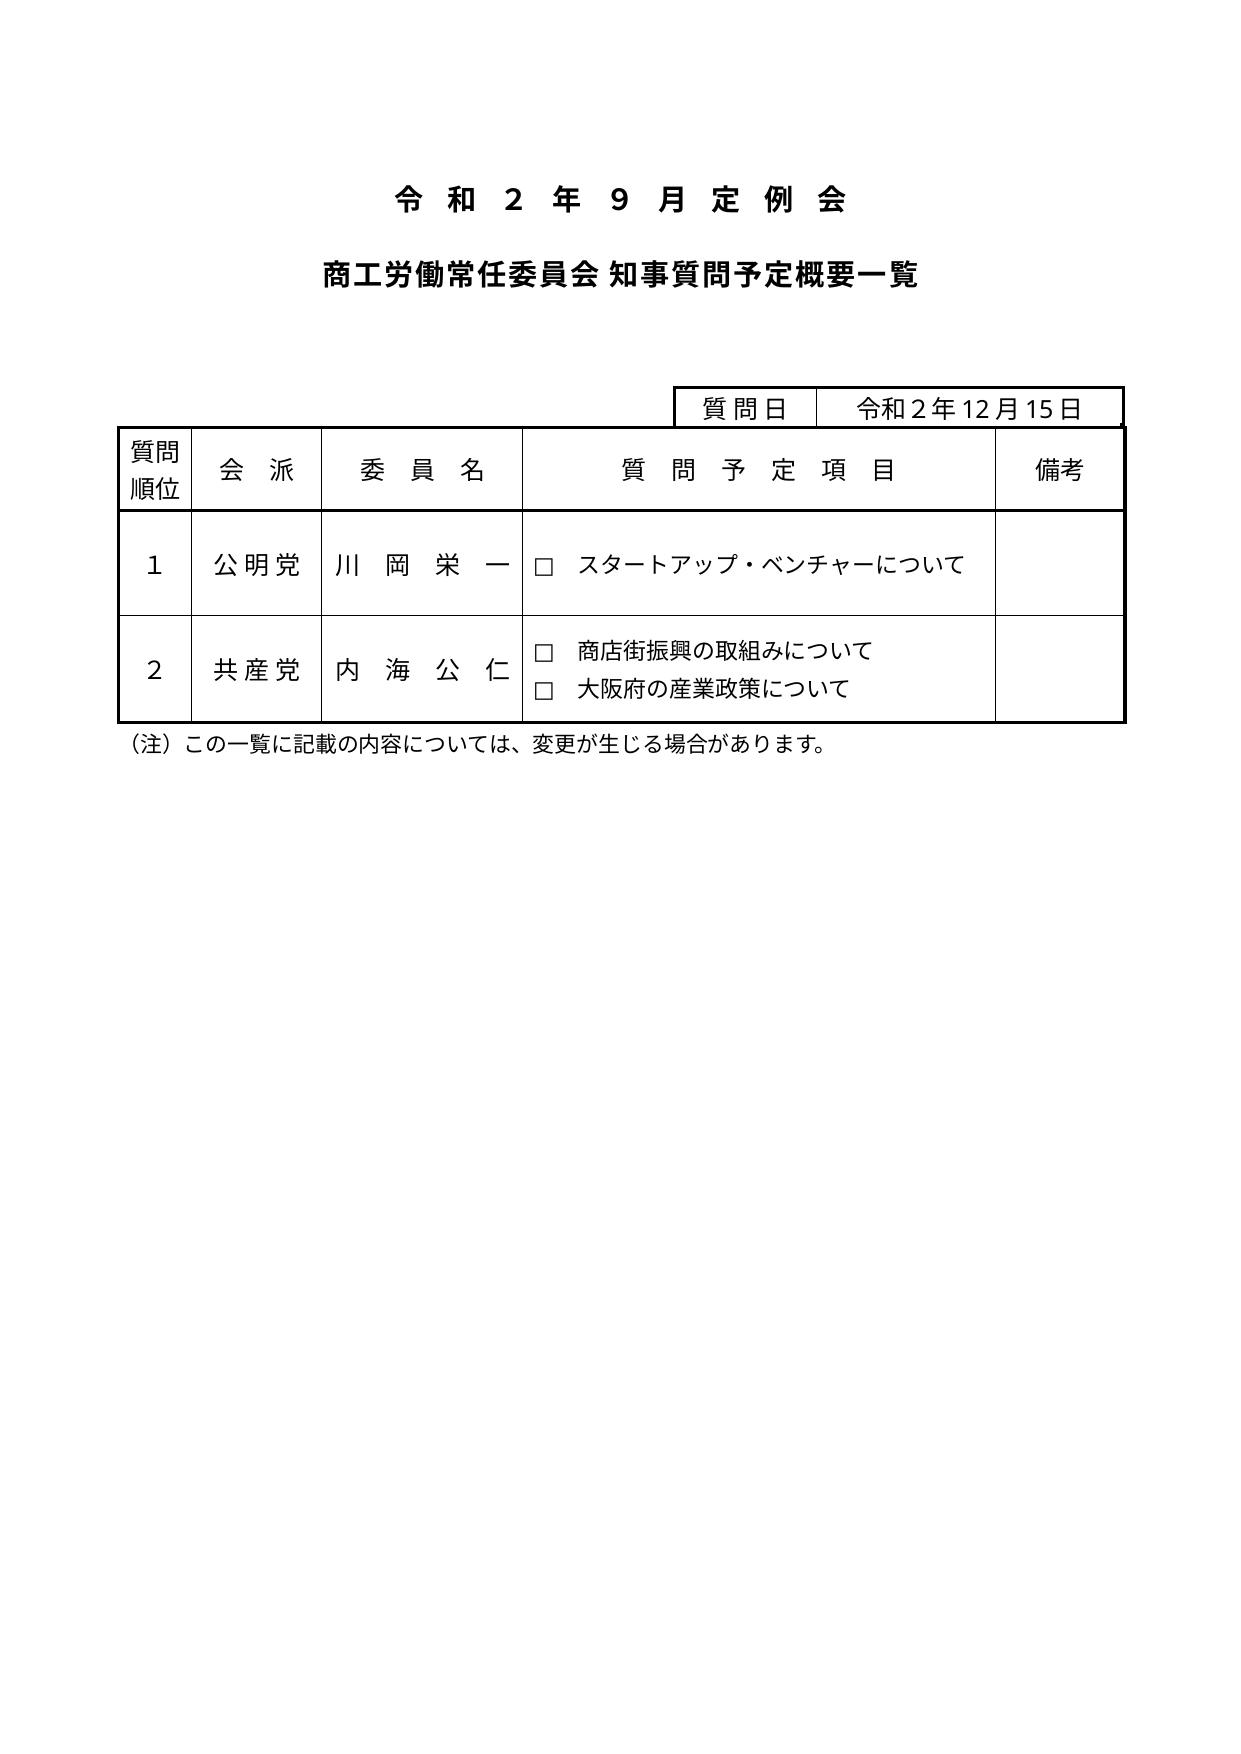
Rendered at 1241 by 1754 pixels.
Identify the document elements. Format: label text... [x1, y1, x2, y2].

table_cell １ [120, 512, 191, 615]
table_cell ２ [120, 616, 191, 721]
table_cell 公明党 [192, 512, 321, 615]
text 商工労働常任委員会 知事質問予定概要一覧 [118, 236, 1122, 311]
table_cell 内 海 公 仁 [322, 616, 522, 721]
table_cell 質問順位 [120, 429, 191, 509]
table_cell [996, 512, 1123, 615]
table_cell □ 商店街振興の取組みについて □ 大阪府の産業政策について [523, 616, 995, 721]
text 令和２年９月定例会 [118, 161, 1122, 236]
table_cell [996, 616, 1123, 721]
table_cell 備考 [996, 429, 1123, 509]
table_cell □ スタートアップ・ベンチャーについて [523, 512, 995, 615]
table_cell 川 岡 栄 一 [322, 512, 522, 615]
table_cell 会 派 [192, 429, 321, 509]
table_header 令和２年12月15日 [817, 389, 1122, 426]
table_cell 委 員 名 [322, 429, 522, 509]
text （注）この一覧に記載の内容については、変更が生じる場合があります。 [118, 724, 1122, 762]
table_header 質 問 日 [676, 389, 816, 426]
table_cell 共産党 [192, 616, 321, 721]
table_cell 質 問 予 定 項 目 [523, 429, 995, 509]
